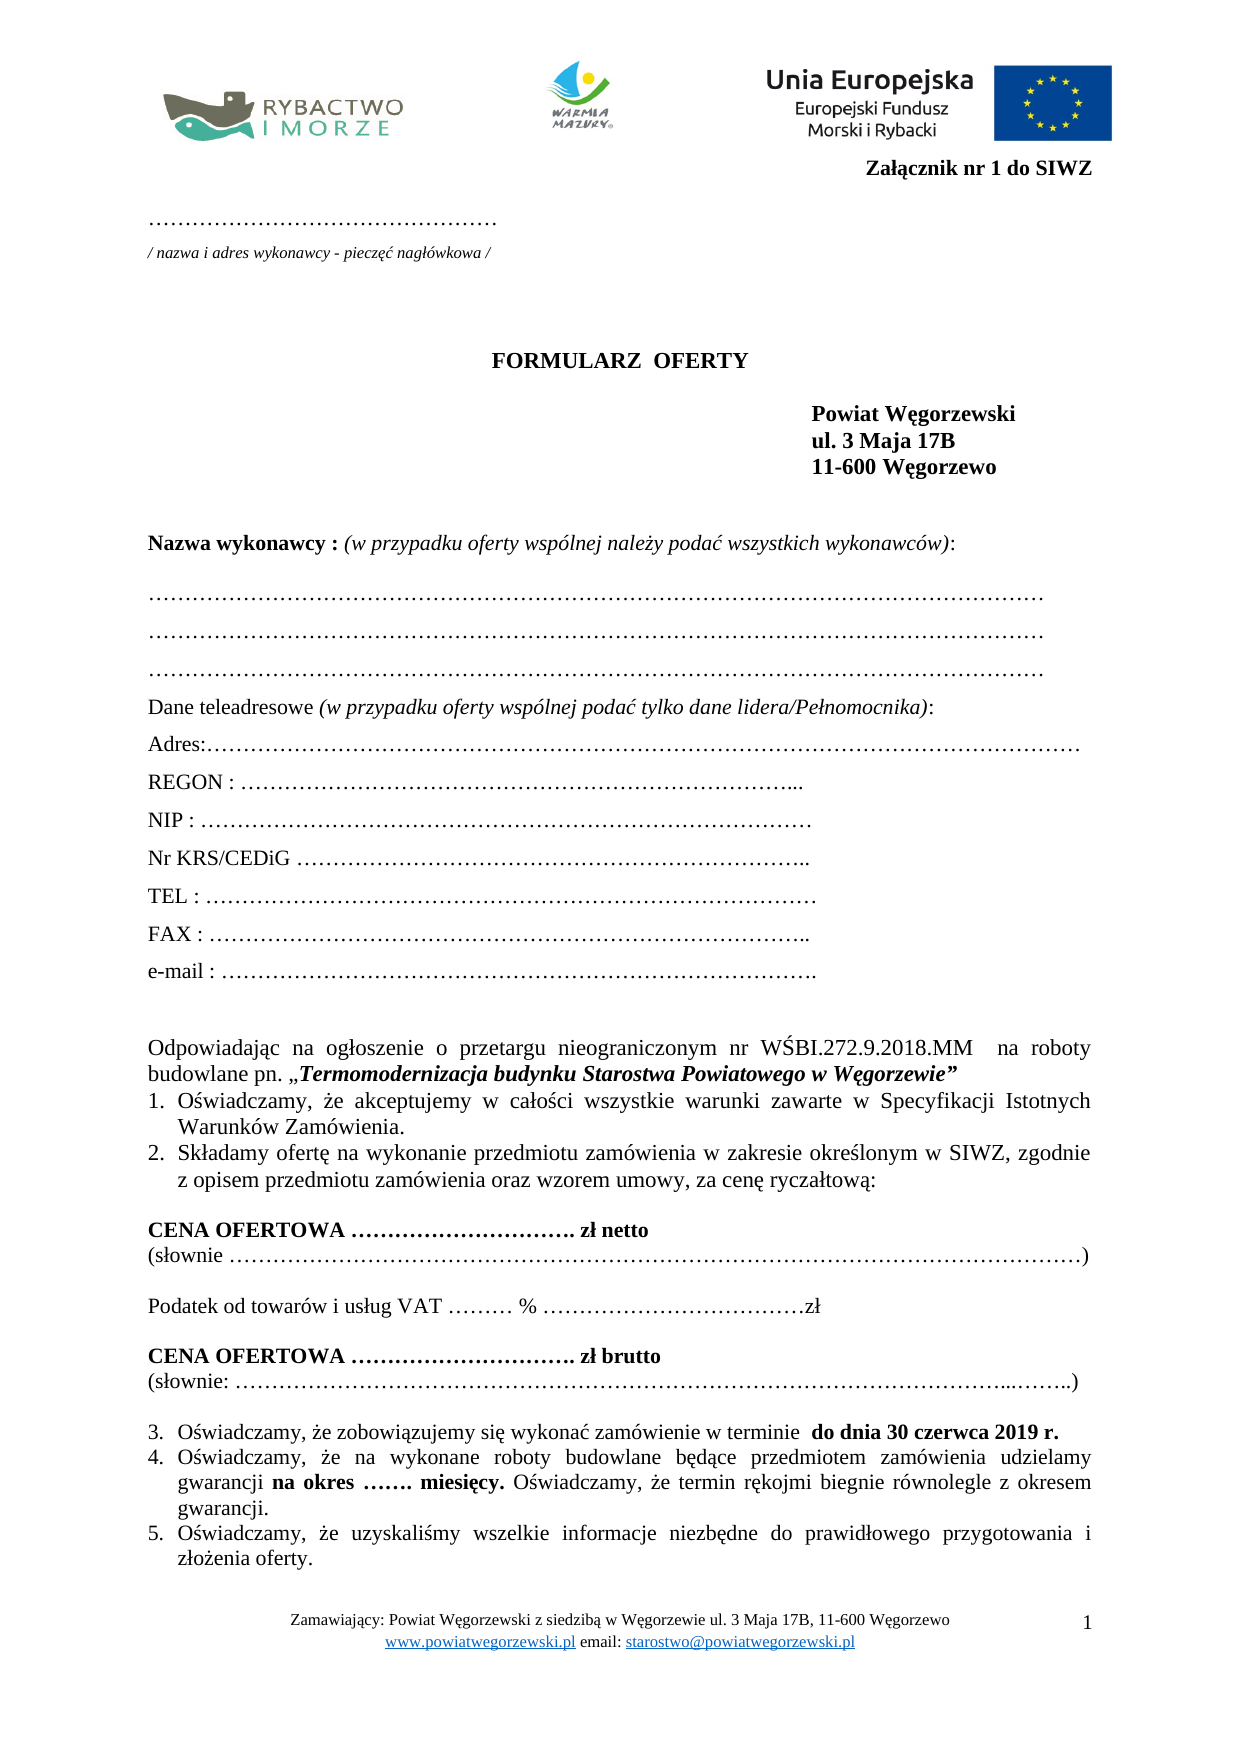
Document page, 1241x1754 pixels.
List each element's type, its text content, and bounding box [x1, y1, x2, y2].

text CENA OFERTOWA …………………………. zł brutto [148, 1343, 1093, 1368]
text Odpowiadając na ogłoszenie o przetargu nieograniczonym nr WŚBI.272.9.2018.MM na roboty budowlane pn. „Termomodernizacja budynku Starostwa Powiatowego w Węgorzewie” [148, 1034, 1093, 1087]
text Nr KRS/CEDiG …………………………………………………………….. [148, 845, 1093, 870]
picture [147, 73, 422, 155]
text FAX : ……………………………………………………………………….. [148, 921, 1093, 946]
picture [523, 40, 639, 155]
text FORMULARZ OFERTY [148, 348, 1093, 374]
list Oświadczamy, że uzyskaliśmy wszelkie informacje niezbędne do prawidłowego przygotowania i złożenia oferty. [148, 1520, 1093, 1570]
text Nazwa wykonawcy : (w przypadku oferty wspólnej należy podać wszystkich wykonawców): [148, 530, 1093, 555]
text …………………………………………………………………………………………………………… [148, 618, 1093, 643]
text NIP : ………………………………………………………………………… [148, 807, 1093, 832]
text …………………………………………………………………………………………………………… [148, 580, 1093, 605]
text (słownie ………………………………………………………………………………………………………) [148, 1242, 1093, 1268]
list Oświadczamy, że na wykonane roboty budowlane będące przedmiotem zamówienia udzielamy gwarancji na okres ……. miesięcy. Oświadczamy, że termin rękojmi biegnie równolegle z okresem gwarancji. [148, 1444, 1093, 1520]
text / nazwa i adres wykonawcy - pieczęć nagłówkowa / [148, 243, 1093, 262]
list Oświadczamy, że zobowiązujemy się wykonać zamówienie w terminie do dnia 30 czerwca 2019 r. [148, 1419, 1093, 1444]
text REGON : …………………………………………………………………... [148, 769, 1093, 794]
text Podatek od towarów i usług VAT ……… % ………………………………zł [148, 1293, 1093, 1318]
text …………………………………………………………………………………………………………… [148, 656, 1093, 681]
text e-mail : ………………………………………………………………………. [148, 958, 1093, 983]
text Dane teleadresowe (w przypadku oferty wspólnej podać tylko dane lidera/Pełnomocnika): [148, 694, 1093, 719]
text (słownie: ……………………………………………………………………………………………...……..) [148, 1368, 1093, 1394]
list Składamy ofertę na wykonanie przedmiotu zamówienia w zakresie określonym w SIWZ, zgodnie z opisem przedmiotu zamówienia oraz wzorem umowy, za cenę ryczałtową: [148, 1139, 1093, 1192]
list Oświadczamy, że akceptujemy w całości wszystkie warunki zawarte w Specyfikacji Istotnych Warunków Zamówienia. [148, 1087, 1093, 1139]
picture [767, 63, 1114, 143]
text Załącznik nr 1 do SIWZ [148, 155, 1093, 180]
text Powiat Węgorzewski [148, 400, 1093, 427]
text ………………………………………… [148, 205, 1093, 231]
text ul. 3 Maja 17B [148, 427, 1093, 453]
text 11-600 Węgorzewo [148, 453, 1093, 479]
text Adres:………………………………………………………………………………………………………… [148, 731, 1093, 757]
text TEL : ………………………………………………………………………… [148, 883, 1093, 908]
text CENA OFERTOWA …………………………. zł netto [148, 1217, 1093, 1242]
